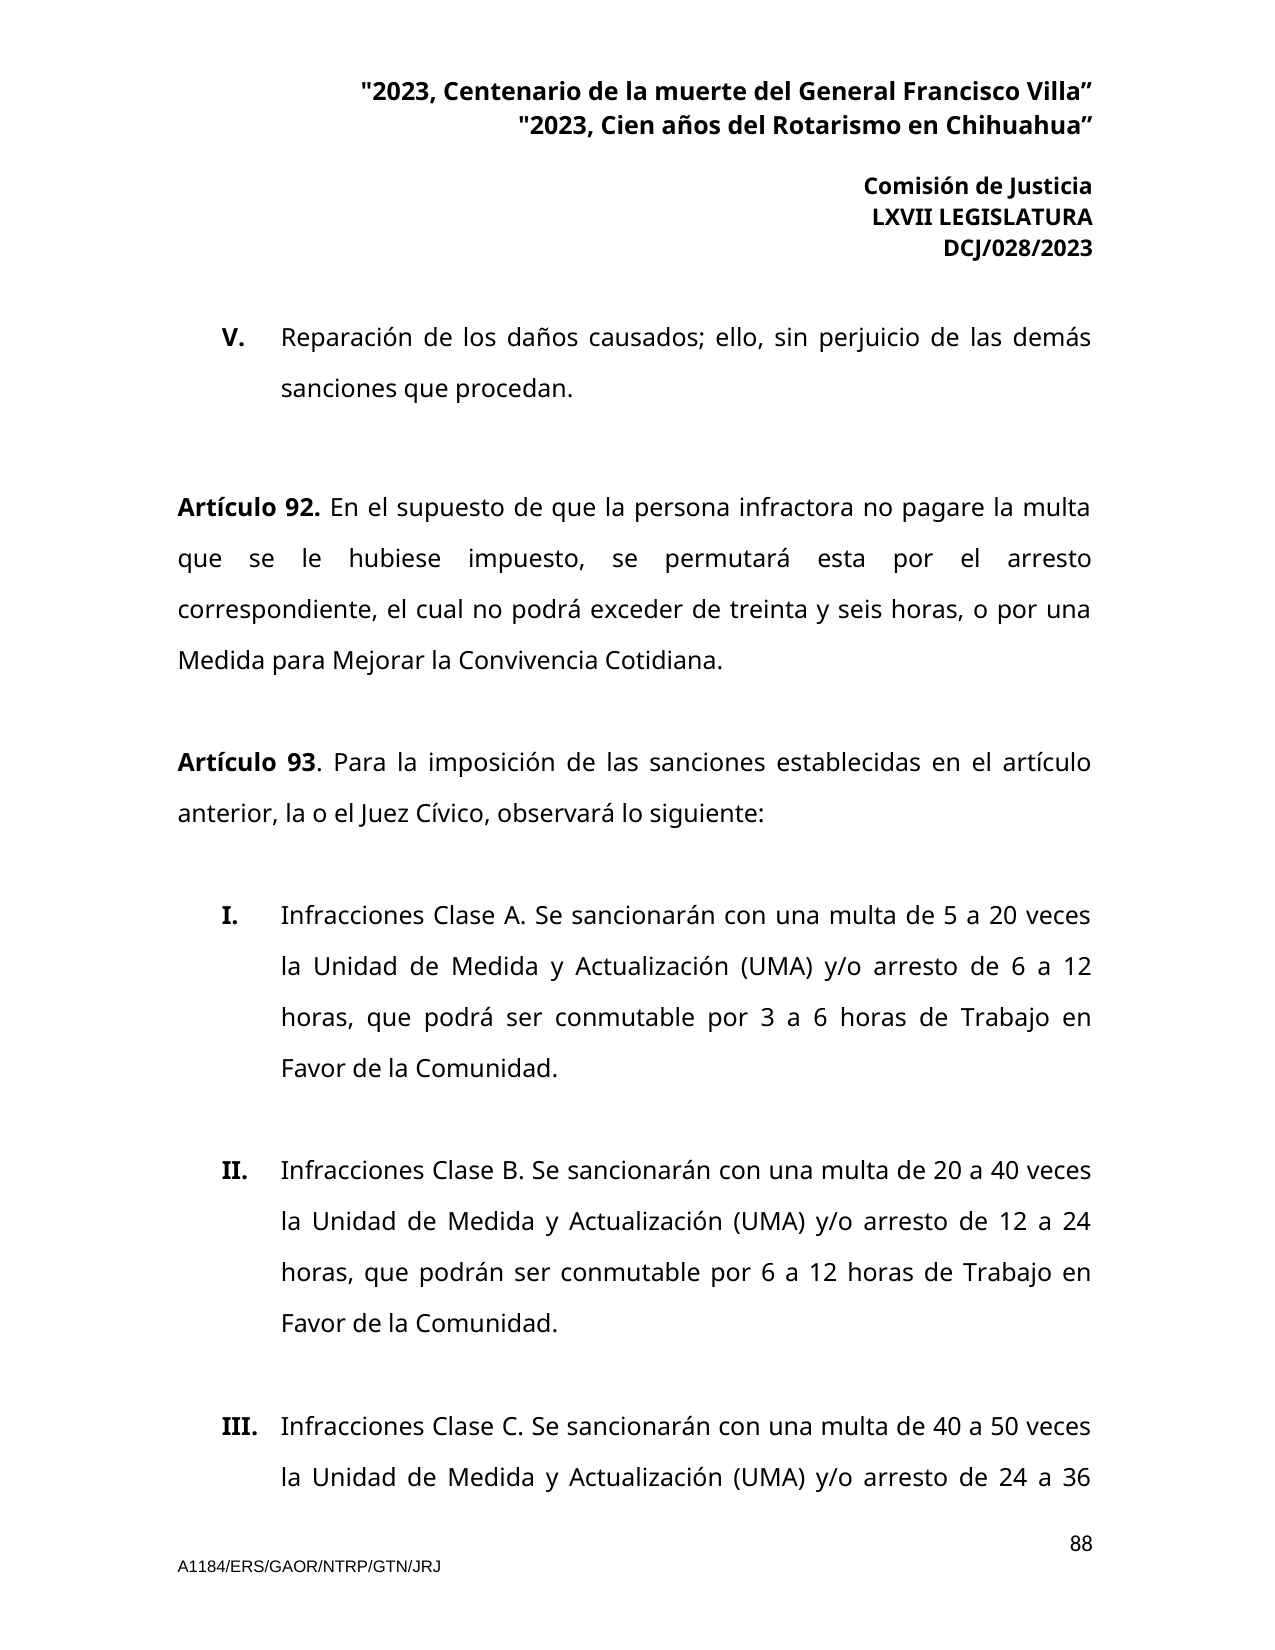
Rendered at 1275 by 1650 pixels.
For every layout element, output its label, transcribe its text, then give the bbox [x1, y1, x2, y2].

text Artículo 92. En el supuesto de que la persona infractora no pagare la multa que se le hubiese impuesto, se permutará esta por el arresto correspondiente, el cual no podrá exceder de treinta y seis horas, o por una Medida para Mejorar la Convivencia Cotidiana. [177, 489, 1093, 677]
list Infracciones Clase A. Se sancionarán con una multa de 5 a 20 veces la Unidad de Medida y Actualización (UMA) y/o arresto de 6 a 12 horas, que podrá ser conmutable por 3 a 6 horas de Trabajo en Favor de la Comunidad. [222, 898, 1093, 1085]
list Infracciones Clase B. Se sancionarán con una multa de 20 a 40 veces la Unidad de Medida y Actualización (UMA) y/o arresto de 12 a 24 horas, que podrán ser conmutable por 6 a 12 horas de Trabajo en Favor de la Comunidad. [222, 1153, 1093, 1340]
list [222, 1408, 1093, 1493]
list Reparación de los daños causados; ello, sin perjuicio de las demás sanciones que procedan. [222, 320, 1093, 405]
text Artículo 93. Para la imposición de las sanciones establecidas en el artículo anterior, la o el Juez Cívico, observará lo siguiente: [177, 745, 1093, 830]
